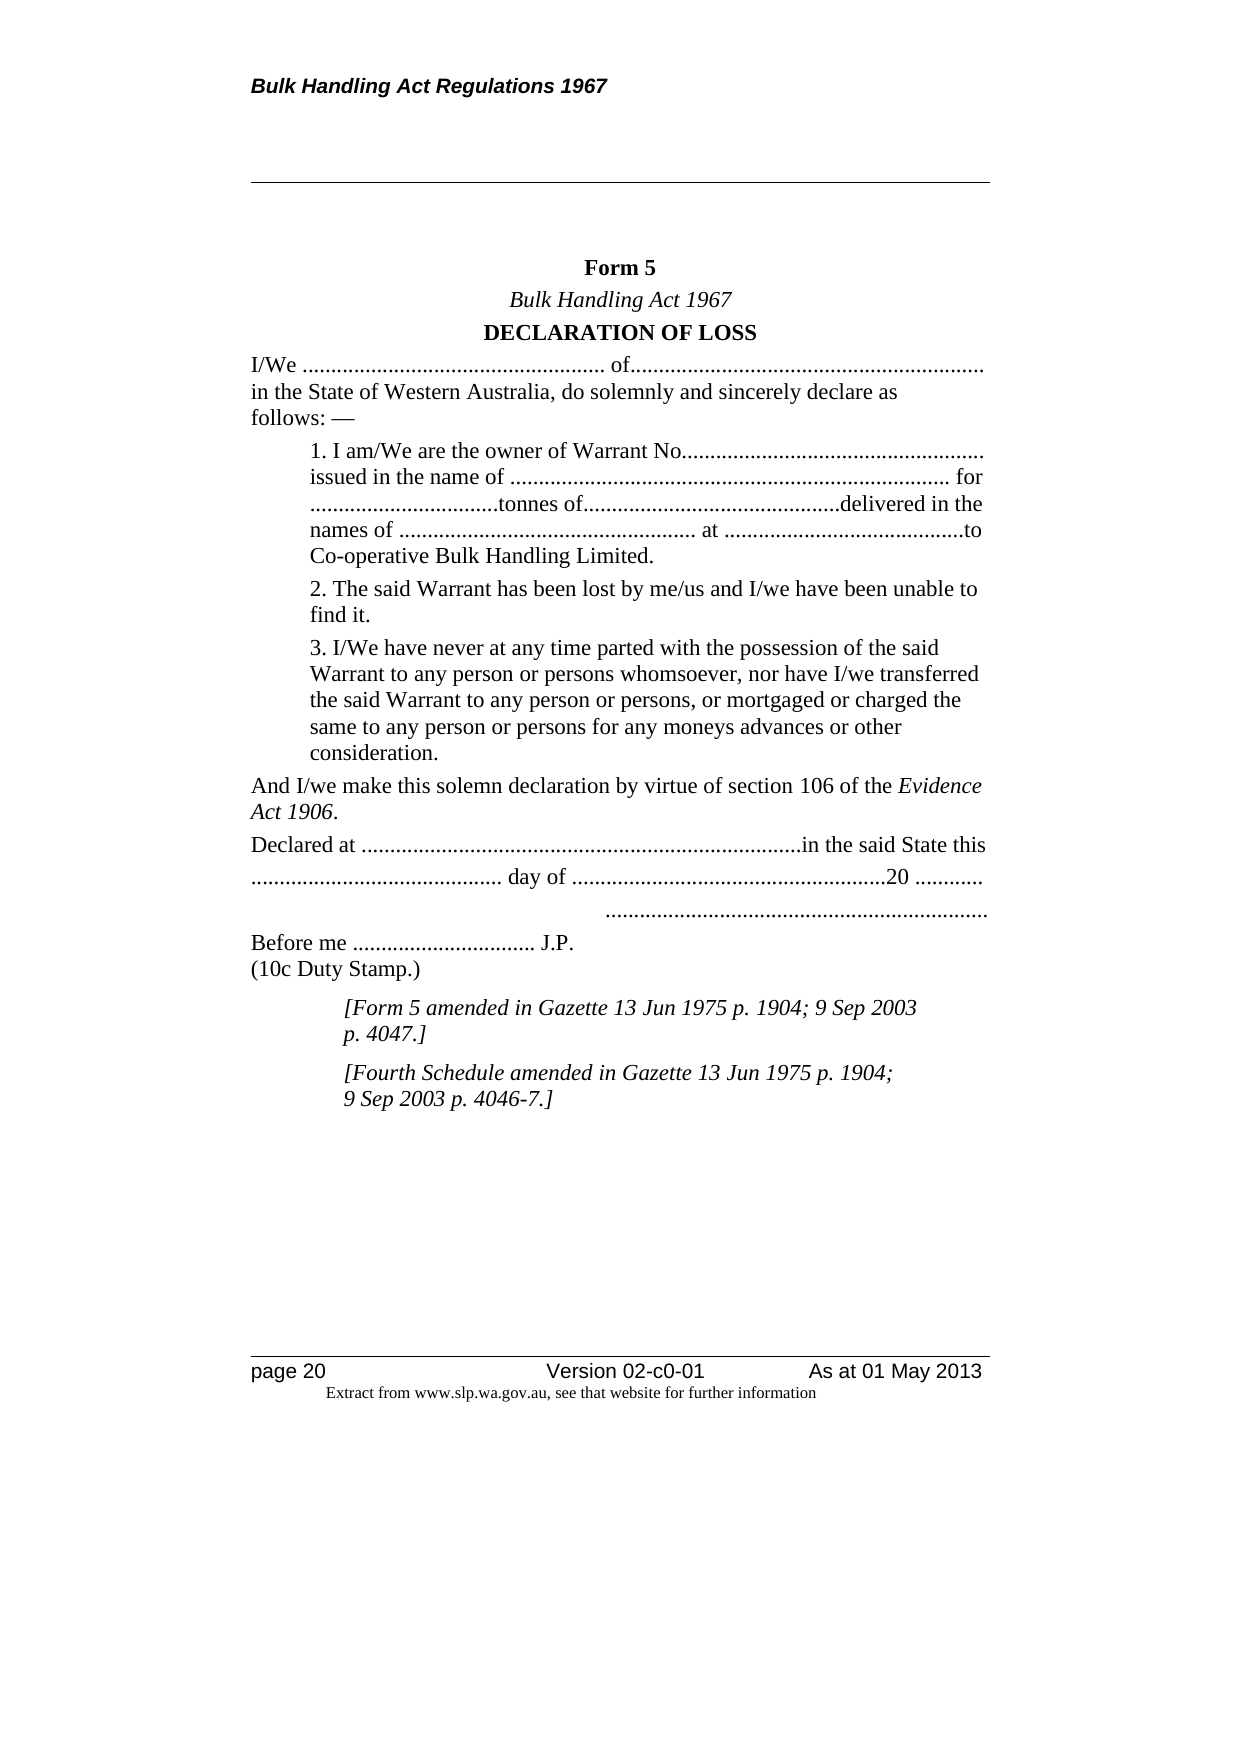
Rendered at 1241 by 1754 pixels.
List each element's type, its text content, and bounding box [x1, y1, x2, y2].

text DECLARATION OF LOSS [251, 319, 990, 345]
text Form 5 [251, 254, 990, 280]
text 1. I am/We are the owner of Warrant No..................................................... [309, 437, 990, 463]
text ................................................................... [605, 896, 990, 922]
text 2. The said Warrant has been lost by me/us and I/we have been unable to find it. [309, 575, 990, 628]
text And I/we make this solemn declaration by virtue of section 106 of the Evidence Act 1906. [251, 772, 990, 824]
text ............................................ day of .......................................................20 ............ [251, 863, 990, 890]
text [Fourth Schedule amended in Gazette 13 Jun 1975 p. 1904; 9 Sep 2003 p. 4046-7.] [251, 1059, 990, 1112]
text Bulk Handling Act 1967 [251, 286, 990, 313]
text Before me ................................ J.P. [251, 929, 990, 955]
text (10c Duty Stamp.) [251, 955, 990, 981]
text I/We ..................................................... of.............................................................. [251, 352, 990, 378]
text Declared at .............................................................................in the said State this [251, 831, 990, 857]
text issued in the name of ............................................................................. for [309, 463, 990, 489]
text 3. I/We have never at any time parted with the possession of the said Warrant to any person or persons whomsoever, nor have I/we transferred the said Warrant to any person or persons, or mortgaged or charged the same to any person or persons for any moneys advances or other consideration. [309, 634, 990, 766]
text [Form 5 amended in Gazette 13 Jun 1975 p. 1904; 9 Sep 2003 p. 4047.] [251, 994, 990, 1047]
text in the State of , do solemnly and sincerely declare as follows: — [251, 378, 990, 431]
text .................................tonnes of.............................................delivered in the names of .................................................... at ..........................................to Co-operative Bulk Handling Limited. [309, 489, 990, 569]
